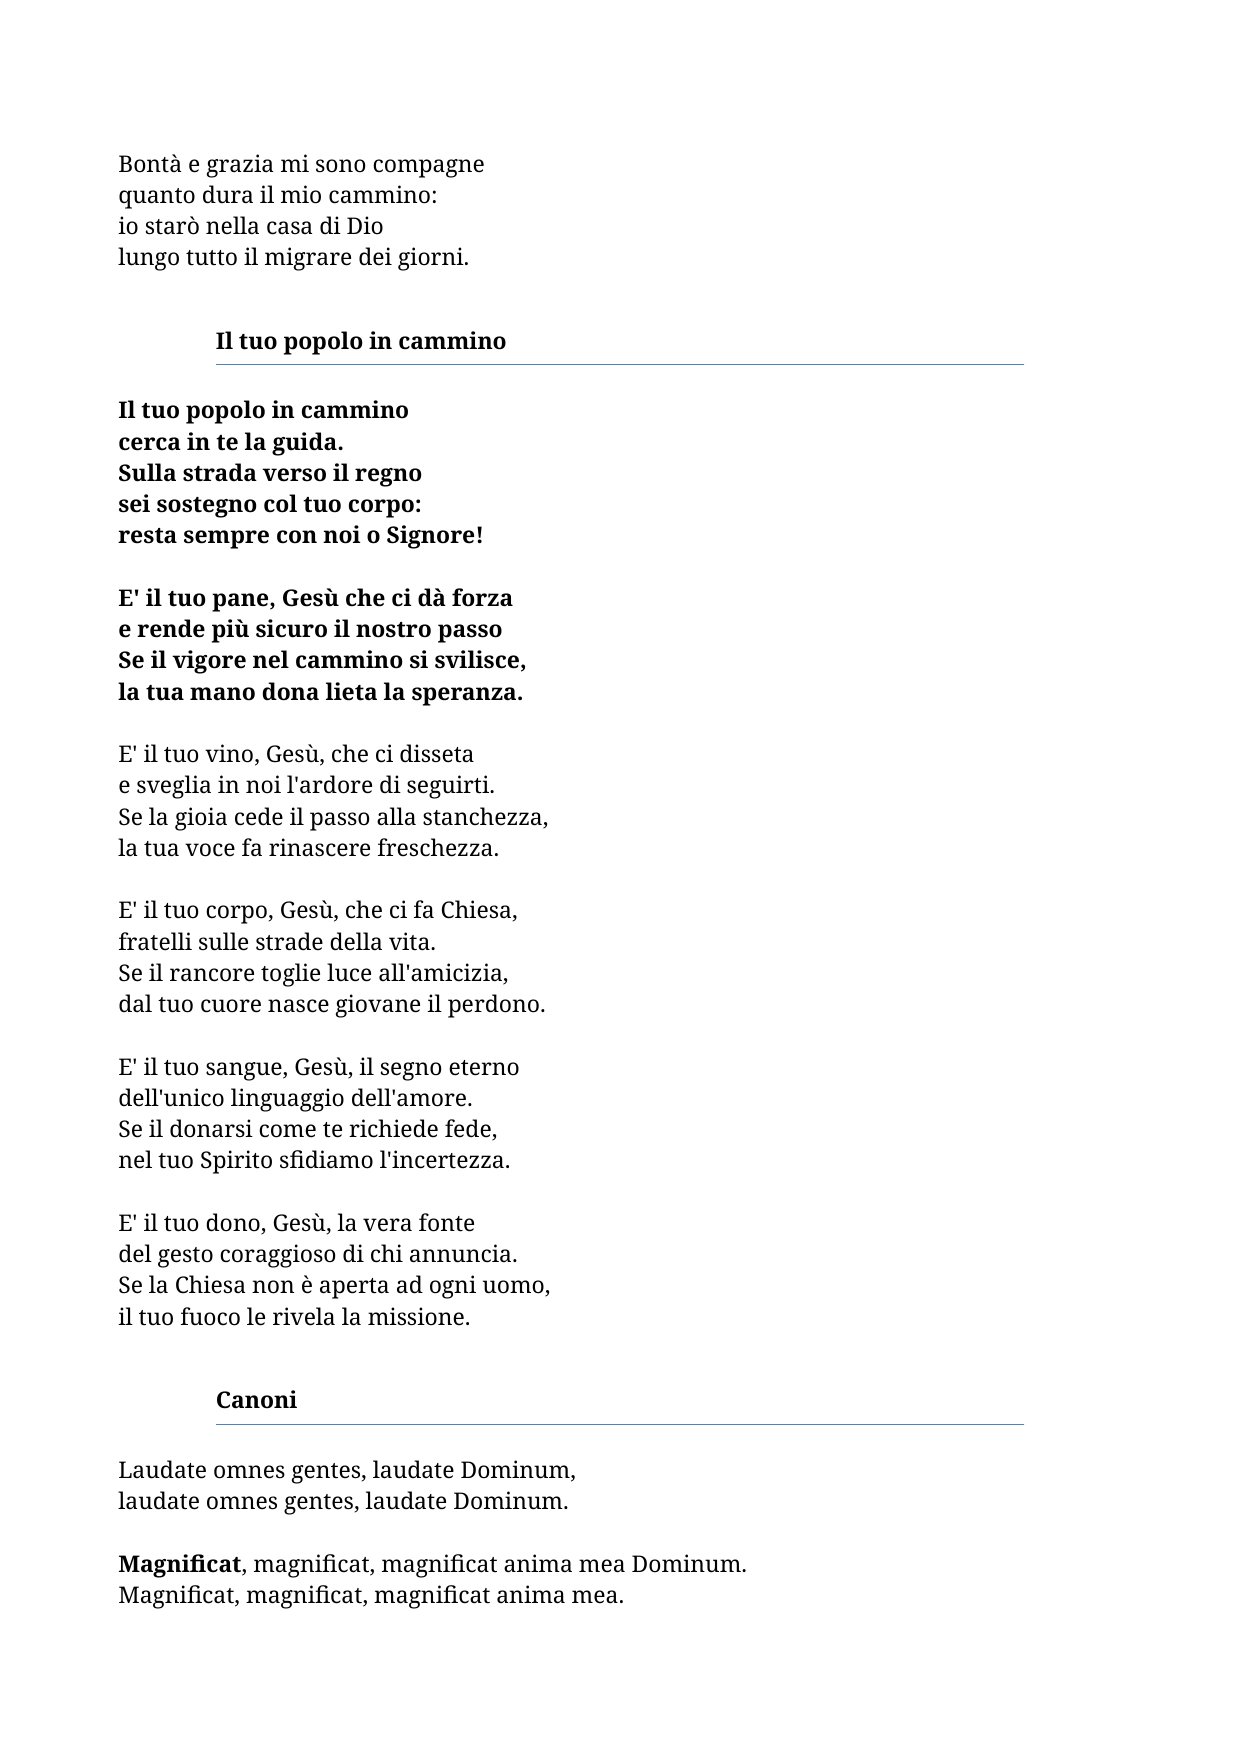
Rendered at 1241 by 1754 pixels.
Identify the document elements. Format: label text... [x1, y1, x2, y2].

text Laudate omnes gentes, laudate Dominum, [118, 1454, 1122, 1485]
text Il tuo popolo in cammino [216, 325, 1024, 364]
text E' il tuo sangue, Gesù, il segno eterno dell'unico linguaggio dell'amore. Se il donarsi come te richiede fede, nel tuo Spirito sfidiamo l'incertezza. [118, 1051, 1122, 1176]
text E' il tuo dono, Gesù, la vera fonte del gesto coraggioso di chi annuncia. Se la Chiesa non è aperta ad ogni uomo, il tuo fuoco le rivela la missione. [118, 1207, 1122, 1332]
text Il tuo popolo in cammino cerca in te la guida. Sulla strada verso il regno sei sostegno col tuo corpo: resta sempre con noi o Signore! [118, 394, 1122, 582]
text E' il tuo pane, Gesù che ci dà forza e rende più sicuro il nostro passo Se il vigore nel cammino si svilisce, la tua mano dona lieta la speranza. [118, 582, 1122, 707]
text Canoni [216, 1384, 1024, 1424]
text Magnificat, magnificat, magnificat anima mea Dominum. [118, 1548, 1122, 1579]
text Bontà e grazia mi sono compagne quanto dura il mio cammino: io starò nella casa di Dio lungo tutto il migrare dei giorni. [118, 148, 1122, 273]
text Magnificat, magnificat, magnificat anima mea. [118, 1579, 1122, 1610]
text E' il tuo corpo, Gesù, che ci fa Chiesa, fratelli sulle strade della vita. Se il rancore toglie luce all'amicizia, dal tuo cuore nasce giovane il perdono. [118, 894, 1122, 1019]
text E' il tuo vino, Gesù, che ci disseta e sveglia in noi l'ardore di seguirti. Se la gioia cede il passo alla stanchezza, la tua voce fa rinascere freschezza. [118, 738, 1122, 863]
text laudate omnes gentes, laudate Dominum. [118, 1485, 1122, 1516]
